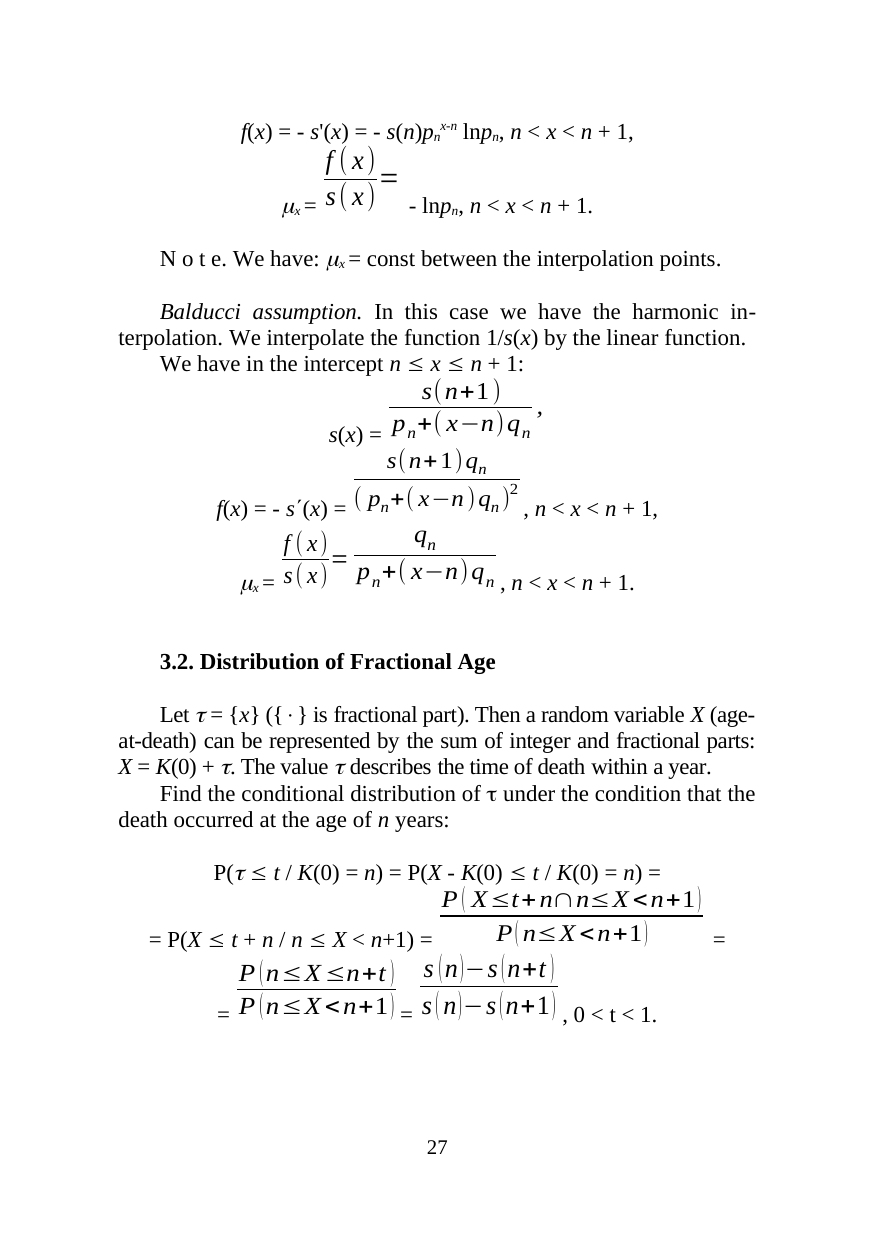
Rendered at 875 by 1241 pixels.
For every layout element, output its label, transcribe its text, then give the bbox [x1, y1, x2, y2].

text Balducci assumption. In this case we have the harmonic interpolation. We interpolate the function 1/s(x) by the linear function. [118, 298, 756, 350]
text 3.2. Distribution of Fractional Age [118, 648, 756, 674]
text = Р(X t + n / n X < n+1) = = [118, 885, 756, 953]
text Find the conditional distribution of under the condition that the death occurred at the age of n years: [118, 780, 756, 832]
text We have in the intercept n x n + 1: [118, 350, 756, 377]
text Р( t / K(0) = n) = Р(X - K(0) t / K(0) = n) = [118, 859, 756, 885]
text х = - lnpn, n < x < n + 1. [118, 144, 756, 219]
text f(x) = - s'(x) = - s(n)рnx-n lnpn, n < x < n + 1, [118, 118, 756, 144]
text = = , 0 < t < 1. [118, 953, 756, 1027]
text s(x) = [118, 377, 756, 447]
text х = , n < x < n + 1. [118, 521, 756, 595]
text f(x) = - s(x) = , n < x < n + 1, [118, 447, 756, 521]
text Let = {x} ({} is fractional part). Then a random variable X (age-аt-death) can be represented by the sum of integer and fractional parts: Х = К(0) + . The value describes the time of death within a year. [118, 701, 756, 780]
text N o t e. We have: х = const between the interpolation points. [118, 245, 756, 271]
